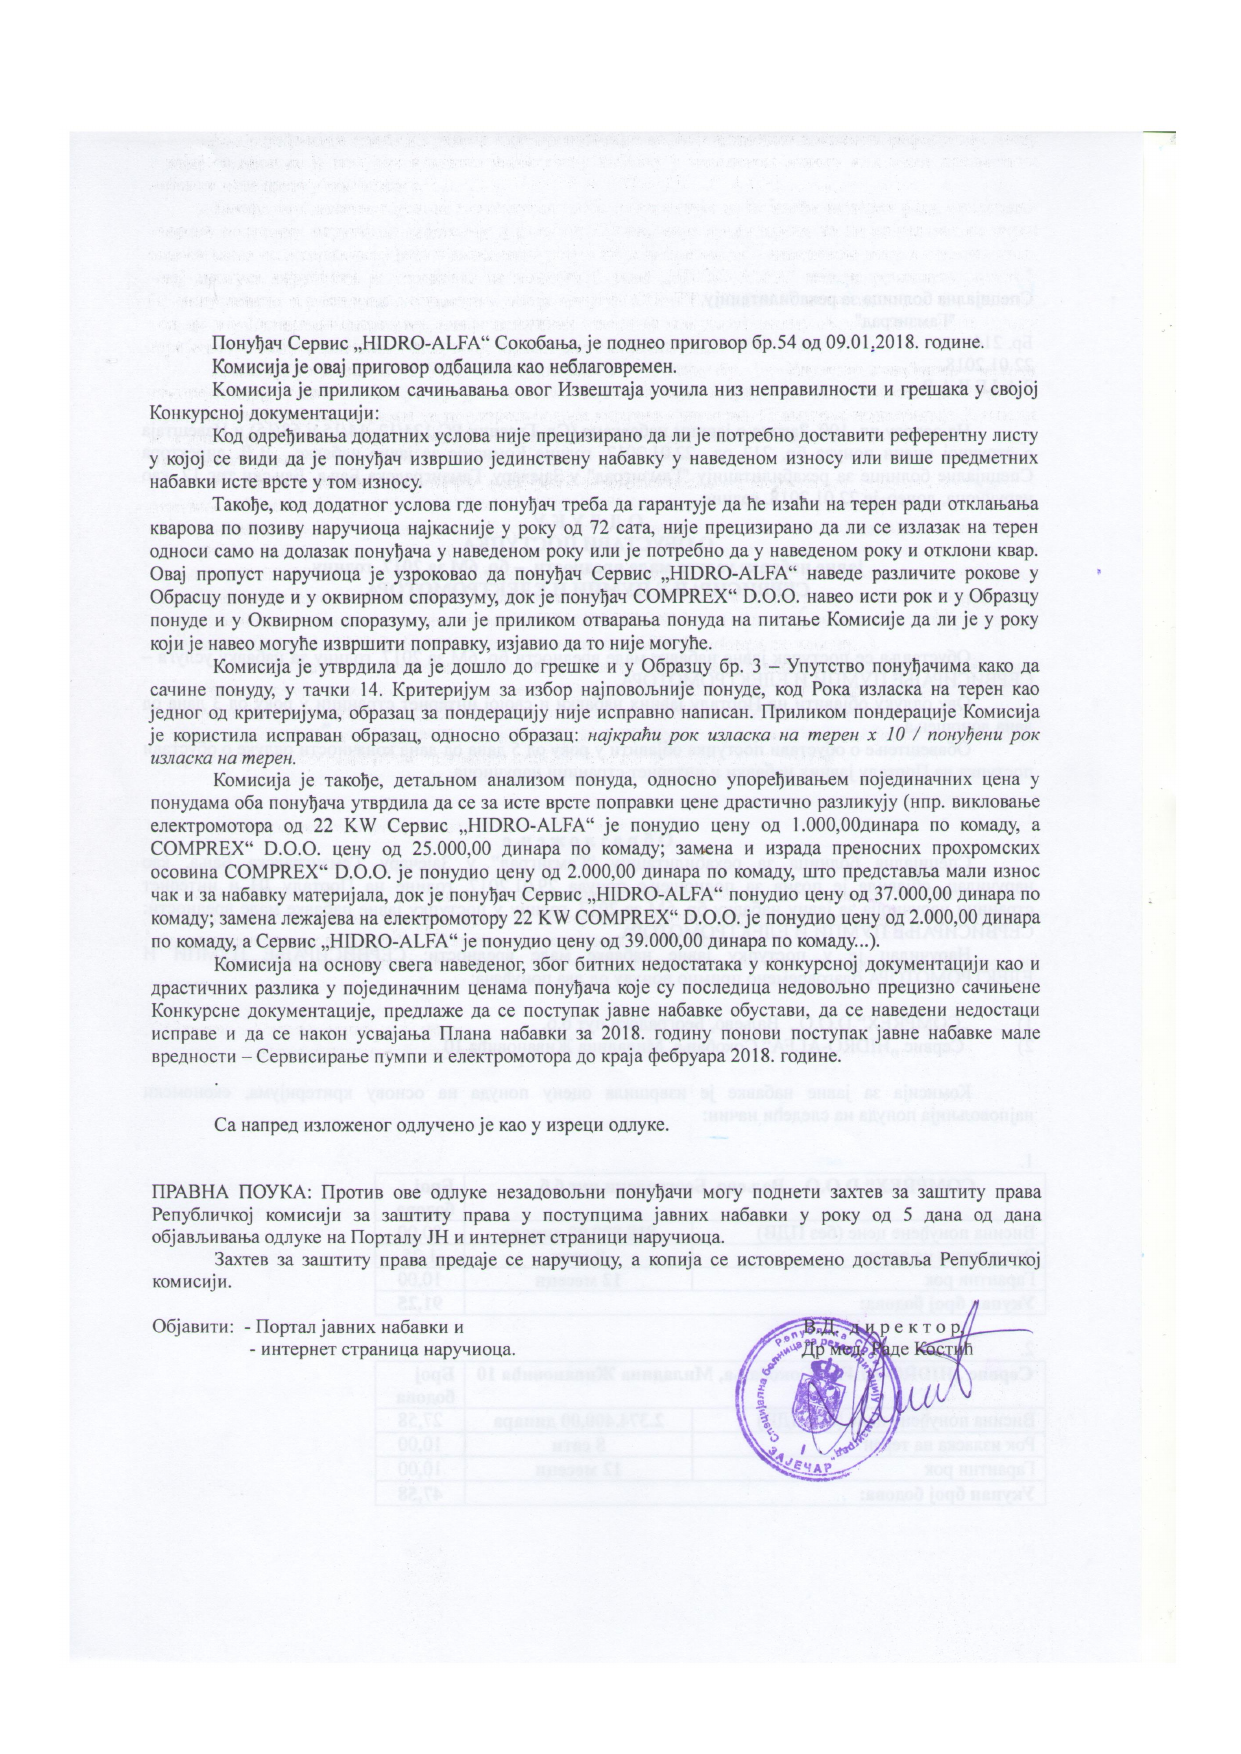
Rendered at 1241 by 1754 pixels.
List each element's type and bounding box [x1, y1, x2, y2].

picture [59, 126, 1182, 1668]
